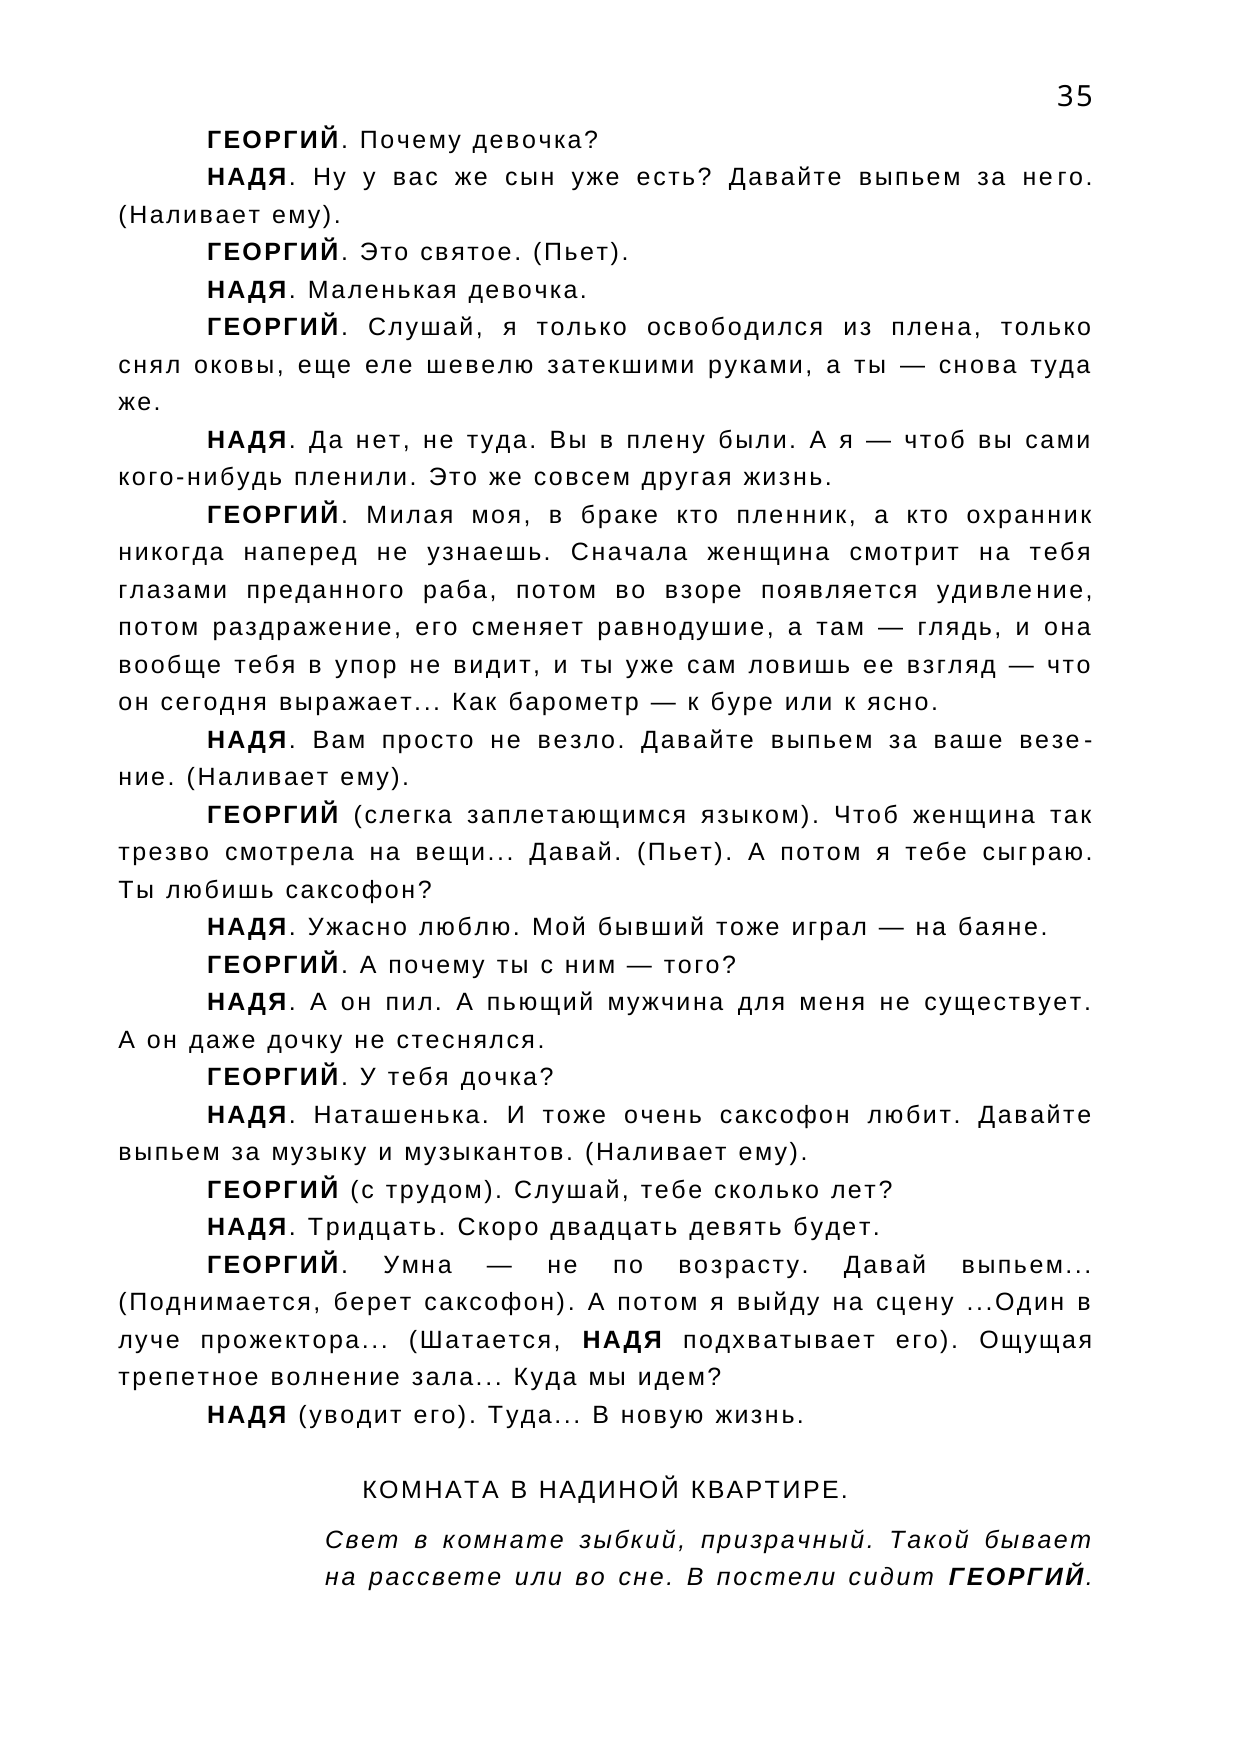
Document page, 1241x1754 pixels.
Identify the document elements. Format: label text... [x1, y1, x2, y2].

text НАДЯ. Тридцать. Скоро двадцать девять будет. [118, 1206, 1092, 1243]
text НАДЯ. Да нет, не туда. Вы в плену были. А я — чтоб вы сами кого-нибудь пленили. Это же совсем другая жизнь. [118, 418, 1092, 493]
text НАДЯ (уводит его). Туда... В новую жизнь. [118, 1393, 1092, 1431]
text НАДЯ. А он пил. А пьющий мужчина для меня не существует. А он даже дочку не стеснялся. [118, 981, 1092, 1056]
text НАДЯ. Вам просто не везло. Давайте выпьем за ваше везение. (Наливает ему). [118, 718, 1092, 793]
text НАДЯ. Наташенька. И тоже очень саксофон любит. Давайте выпьем за музыку и музыкантов. (Наливает ему). [118, 1093, 1092, 1168]
text ГЕОРГИЙ. Милая моя, в браке кто пленник, а кто охранник никогда наперед не узнаешь. Сначала женщина смотрит на тебя глазами преданного раба, потом во взоре появляется удивление, потом раздражение, его сменяет равнодушие, а там — глядь, и она вообще тебя в упор не видит, и ты уже сам ловишь ее взгляд — что он сегодня выражает... Как барометр — к буре или к ясно. [118, 493, 1092, 718]
text ГЕОРГИЙ. А почему ты с ним — того? [118, 943, 1092, 981]
text КОМНАТА В НАДИНОЙ КВАРТИРЕ. [118, 1468, 1092, 1506]
text ГЕОРГИЙ. Умна — не по возрасту. Давай выпьем... (Поднимается, берет саксофон). А потом я выйду на сцену ...Один в луче прожектора... (Шатается, НАДЯ подхватывает его). Ощущая трепетное волнение зала... Куда мы идем? [118, 1243, 1092, 1393]
text ГЕОРГИЙ. У тебя дочка? [118, 1056, 1092, 1093]
text ГЕОРГИЙ. Почему девочка? [118, 118, 1092, 156]
text ГЕОРГИЙ (слегка заплетающимся языком). Чтоб женщина так трезво смотрела на вещи... Давай. (Пьет). А потом я тебе сыграю. Ты любишь саксофон? [118, 793, 1092, 906]
text ГЕОРГИЙ (с трудом). Слушай, тебе сколько лет? [118, 1168, 1092, 1206]
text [325, 1518, 1092, 1593]
text НАДЯ. Ужасно люблю. Мой бывший тоже играл — на баяне. [118, 906, 1092, 943]
text НАДЯ. Маленькая девочка. [118, 268, 1092, 306]
text НАДЯ. Ну у вас же сын уже есть? Давайте выпьем за него. (Наливает ему). [118, 156, 1092, 231]
text ГЕОРГИЙ. Слушай, я только освободился из плена, только снял оковы, еще еле шевелю затекшими руками, а ты — снова туда же. [118, 306, 1092, 418]
text ГЕОРГИЙ. Это святое. (Пьет). [118, 231, 1092, 268]
